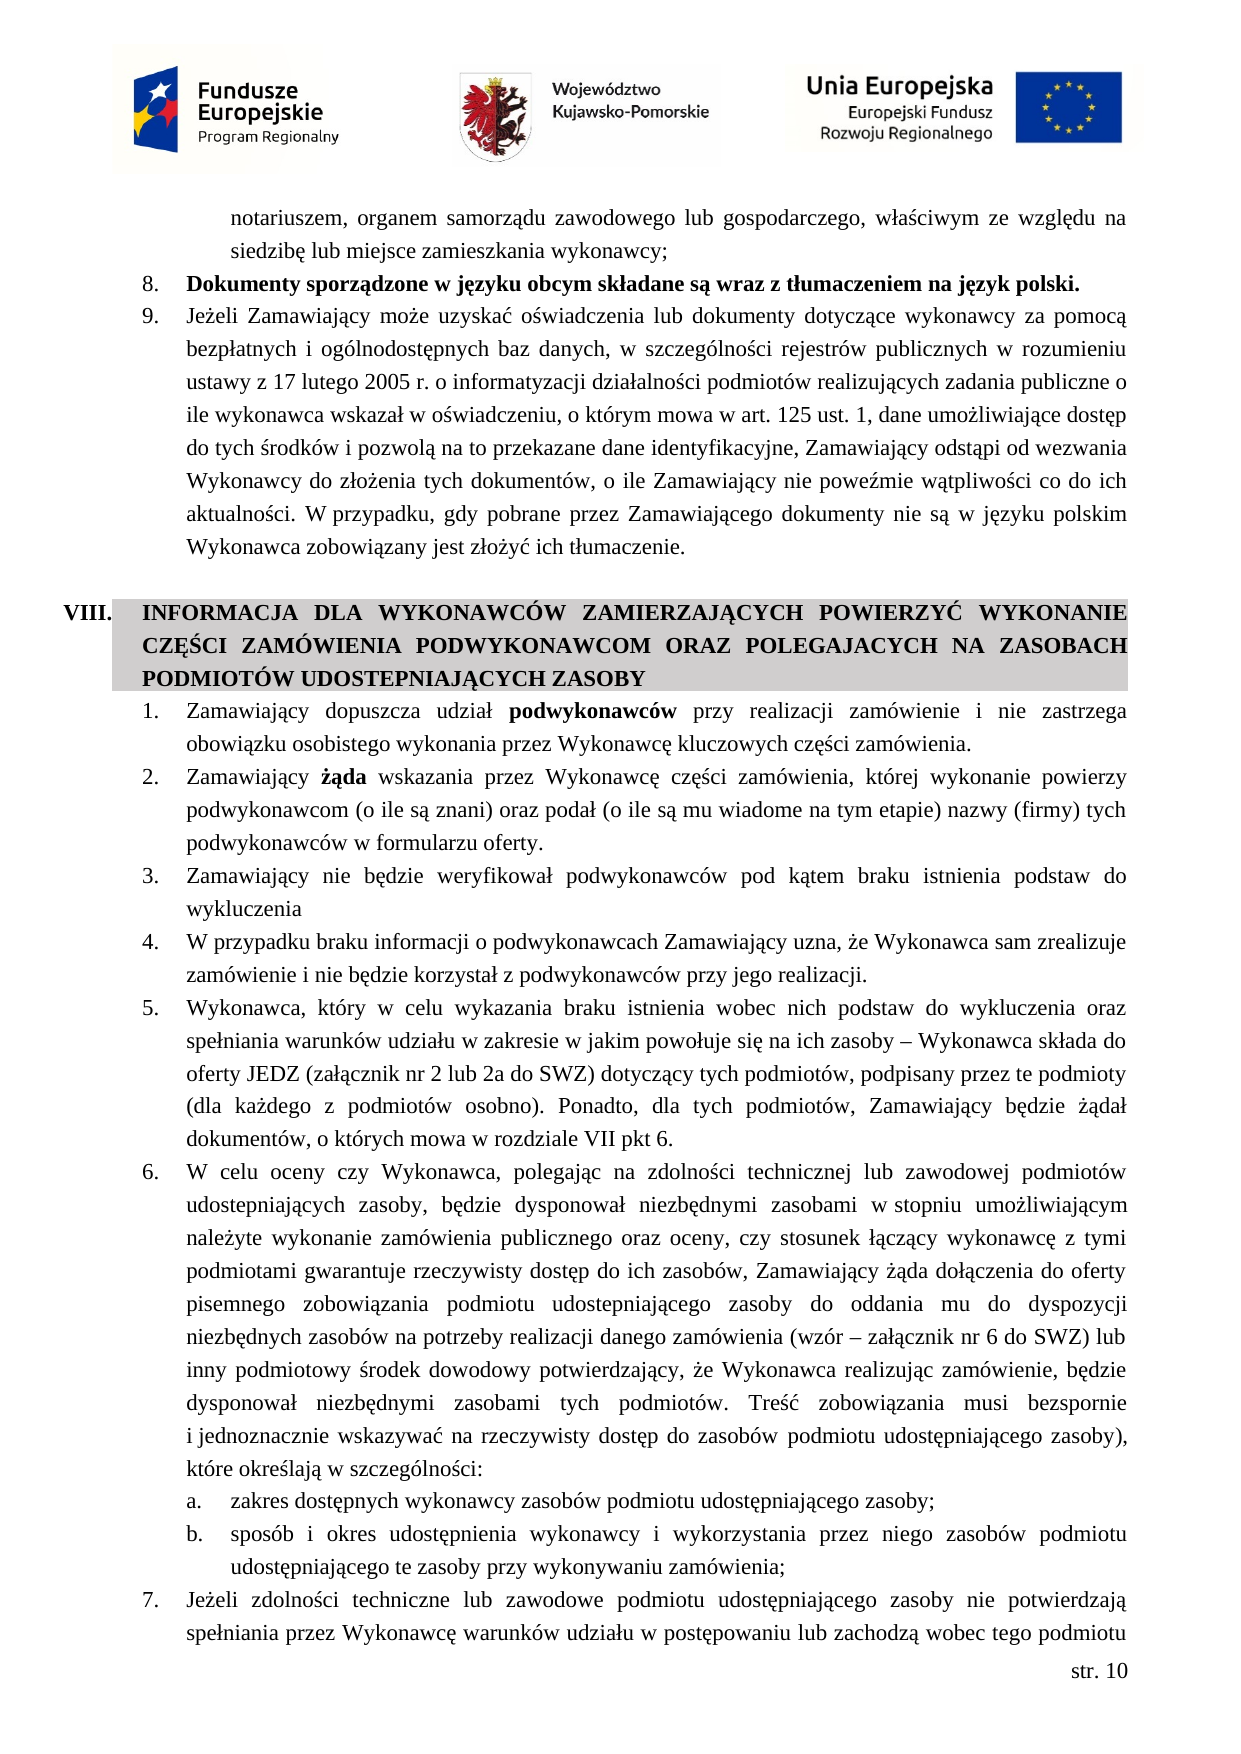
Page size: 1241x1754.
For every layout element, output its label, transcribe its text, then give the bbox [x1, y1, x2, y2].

picture [452, 64, 722, 167]
list Dokumenty sporządzone w języku obcym składane są wraz z tłumaczeniem na język polski. [142, 269, 1128, 296]
list zakres dostępnych wykonawcy zasobów podmiotu udostępniającego zasoby; [186, 1487, 1128, 1514]
list W celu oceny czy Wykonawca, polegając na zdolności technicznej lub zawodowej podmiotów udostepniających zasoby, będzie dysponował niezbędnymi zasobami w stopniu umożliwiającym należyte wykonanie zamówienia publicznego oraz oceny, czy stosunek łączący wykonawcę z tymi podmiotami gwarantuje rzeczywisty dostęp do ich zasobów, Zamawiający żąda dołączenia do oferty pisemnego zobowiązania podmiotu udostepniającego zasoby do oddania mu do dyspozycji niezbędnych zasobów na potrzeby realizacji danego zamówienia (wzór – załącznik nr 6 do SWZ) lub inny podmiotowy środek dowodowy potwierdzający, że Wykonawca realizując zamówienie, będzie dysponował niezbędnymi zasobami tych podmiotów. Treść zobowiązania musi bezspornie i jednoznacznie wskazywać na rzeczywisty dostęp do zasobów podmiotu udostępniającego zasoby), które określają w szczególności: [142, 1158, 1128, 1481]
list Zamawiający żąda wskazania przez Wykonawcę części zamówienia, której wykonanie powierzy podwykonawcom (o ile są znani) oraz podał (o ile są mu wiadome na tym etapie) nazwy (firmy) tych podwykonawców w formularzu oferty. [142, 763, 1128, 856]
list W przypadku braku informacji o podwykonawcach Zamawiający uzna, że Wykonawca sam zrealizuje zamówienie i nie będzie korzystał z podwykonawców przy jego realizacji. [142, 928, 1128, 987]
list Wykonawca, który w celu wykazania braku istnienia wobec nich podstaw do wykluczenia oraz spełniania warunków udziału w zakresie w jakim powołuje się na ich zasoby – Wykonawca składa do oferty JEDZ (załącznik nr 2 lub 2a do SWZ) dotyczący tych podmiotów, podpisany przez te podmioty (dla każdego z podmiotów osobno). Ponadto, dla tych podmiotów, Zamawiający będzie żądał dokumentów, o których mowa w rozdziale VII pkt 6. [142, 994, 1128, 1152]
list INFORMACJA DLA WYKONAWCÓW ZAMIERZAJĄCYCH POWIERZYĆ WYKONANIE CZĘŚCI ZAMÓWIENIA PODWYKONAWCOM ORAZ POLEGAJACYCH NA ZASOBACH PODMIOTÓW UDOSTEPNIAJĄCYCH ZASOBY [112, 599, 1128, 691]
picture [112, 44, 360, 174]
list Zamawiający nie będzie weryfikował podwykonawców pod kątem braku istnienia podstaw do wykluczenia [142, 862, 1128, 921]
list sposób i okres udostępnienia wykonawcy i wykorzystania przez niego zasobów podmiotu udostępniającego te zasoby przy wykonywaniu zamówienia; [186, 1520, 1128, 1580]
list Zamawiający dopuszcza udział podwykonawców przy realizacji zamówienie i nie zastrzega obowiązku osobistego wykonania przez Wykonawcę kluczowych części zamówienia. [142, 697, 1128, 757]
picture [785, 64, 1145, 152]
list Jeżeli Zamawiający może uzyskać oświadczenia lub dokumenty dotyczące wykonawcy za pomocą bezpłatnych i ogólnodostępnych baz danych, w szczególności rejestrów publicznych w rozumieniu ustawy z 17 lutego 2005 r. o informatyzacji działalności podmiotów realizujących zadania publiczne o ile wykonawca wskazał w oświadczeniu, o którym mowa w art. 125 ust. 1, dane umożliwiające dostęp do tych środków i pozwolą na to przekazane dane identyfikacyjne, Zamawiający odstąpi od wezwania Wykonawcy do złożenia tych dokumentów, o ile Zamawiający nie poweźmie wątpliwości co do ich aktualności. W przypadku, gdy pobrane przez Zamawiającego dokumenty nie są w języku polskim Wykonawca zobowiązany jest złożyć ich tłumaczenie. [142, 302, 1128, 559]
